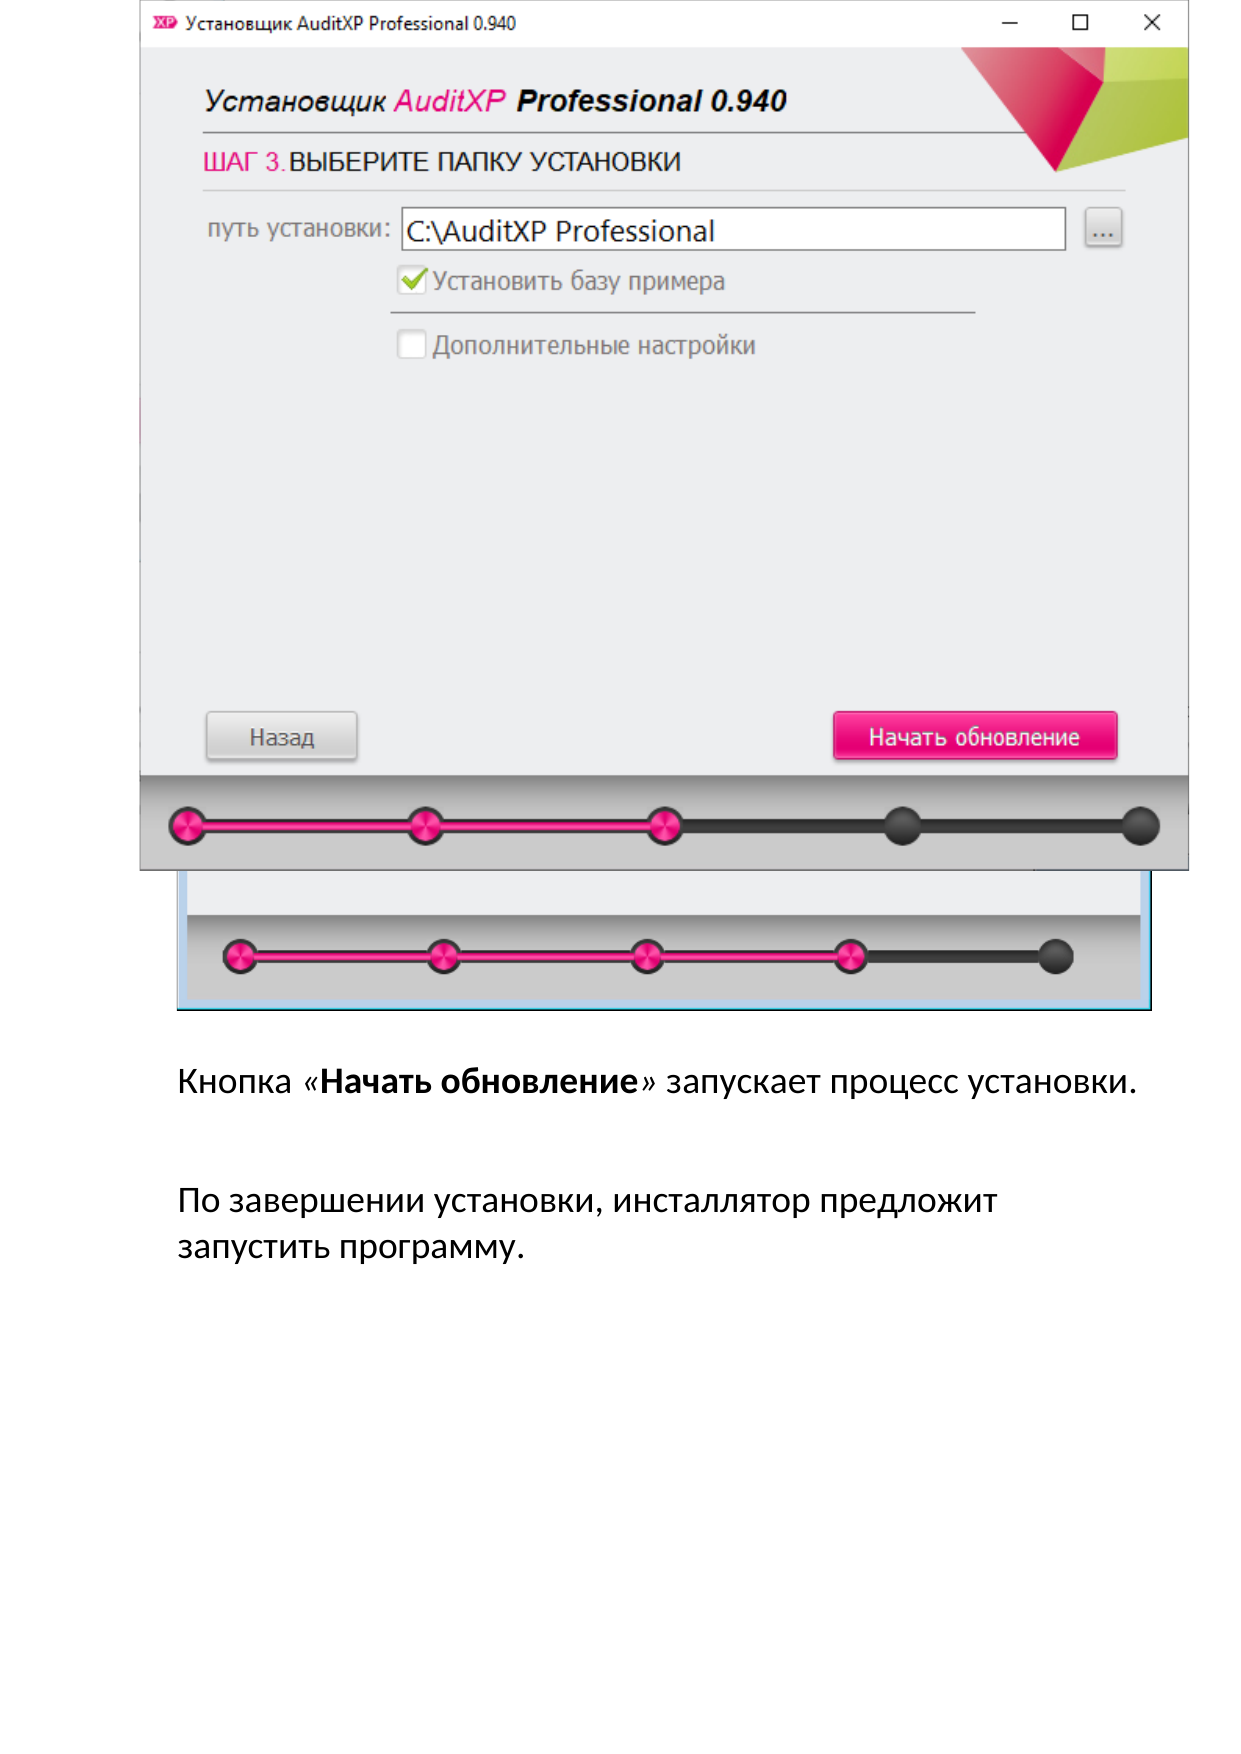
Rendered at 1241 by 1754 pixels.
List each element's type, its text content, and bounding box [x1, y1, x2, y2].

text По завершении установки, инсталлятор предложит запустить программу. [177, 1176, 1152, 1268]
text Кнопка «Начать обновление» запускает процесс установки. [177, 1057, 1152, 1102]
picture [139, 0, 1190, 1011]
